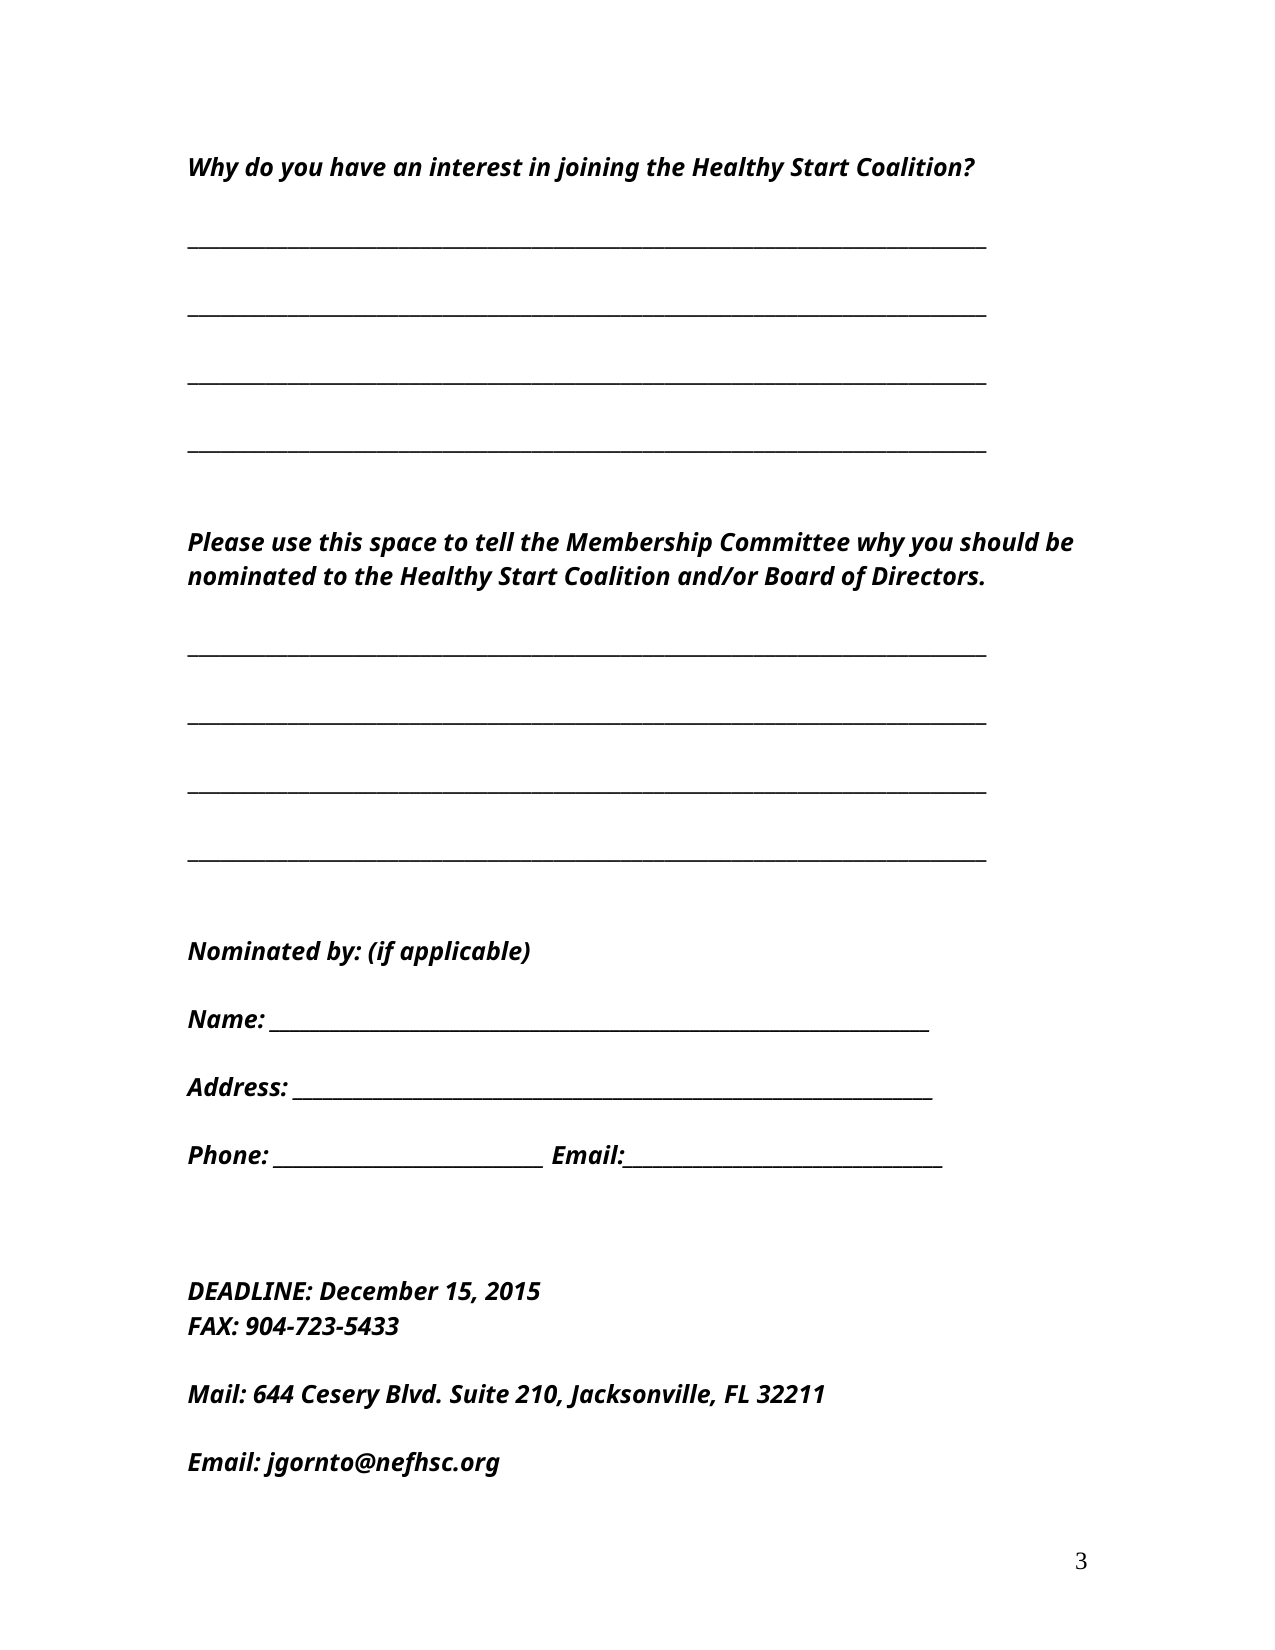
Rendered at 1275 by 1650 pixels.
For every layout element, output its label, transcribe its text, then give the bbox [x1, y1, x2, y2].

text Address: ________________________________________________________________ [187, 1070, 1087, 1104]
text Phone: ___________________________ Email:________________________________ [187, 1138, 1087, 1172]
text ________________________________________________________________________ [187, 422, 1087, 457]
text ________________________________________________________________________ [187, 286, 1087, 320]
text ________________________________________________________________________ [187, 218, 1087, 252]
text Please use this space to tell the Membership Committee why you should be nominated to the Healthy Start Coalition and/or Board of Directors. [187, 525, 1087, 593]
text Email: jgornto@nefhsc.org [187, 1444, 1087, 1478]
text ________________________________________________________________________ [187, 354, 1087, 388]
text DEADLINE: December 15, 2015 [187, 1274, 1087, 1308]
text ________________________________________________________________________ [187, 627, 1087, 661]
text Name: __________________________________________________________________ [187, 1002, 1087, 1036]
text ________________________________________________________________________ [187, 831, 1087, 865]
text ________________________________________________________________________ [187, 695, 1087, 729]
text FAX: 904-723-5433 [187, 1308, 1087, 1342]
text ________________________________________________________________________ [187, 763, 1087, 797]
text Nominated by: (if applicable) [187, 933, 1087, 967]
text Why do you have an interest in joining the Healthy Start Coalition? [187, 150, 1087, 184]
text Mail: 644 Cesery Blvd. Suite 210, Jacksonville, FL 32211 [187, 1376, 1087, 1410]
